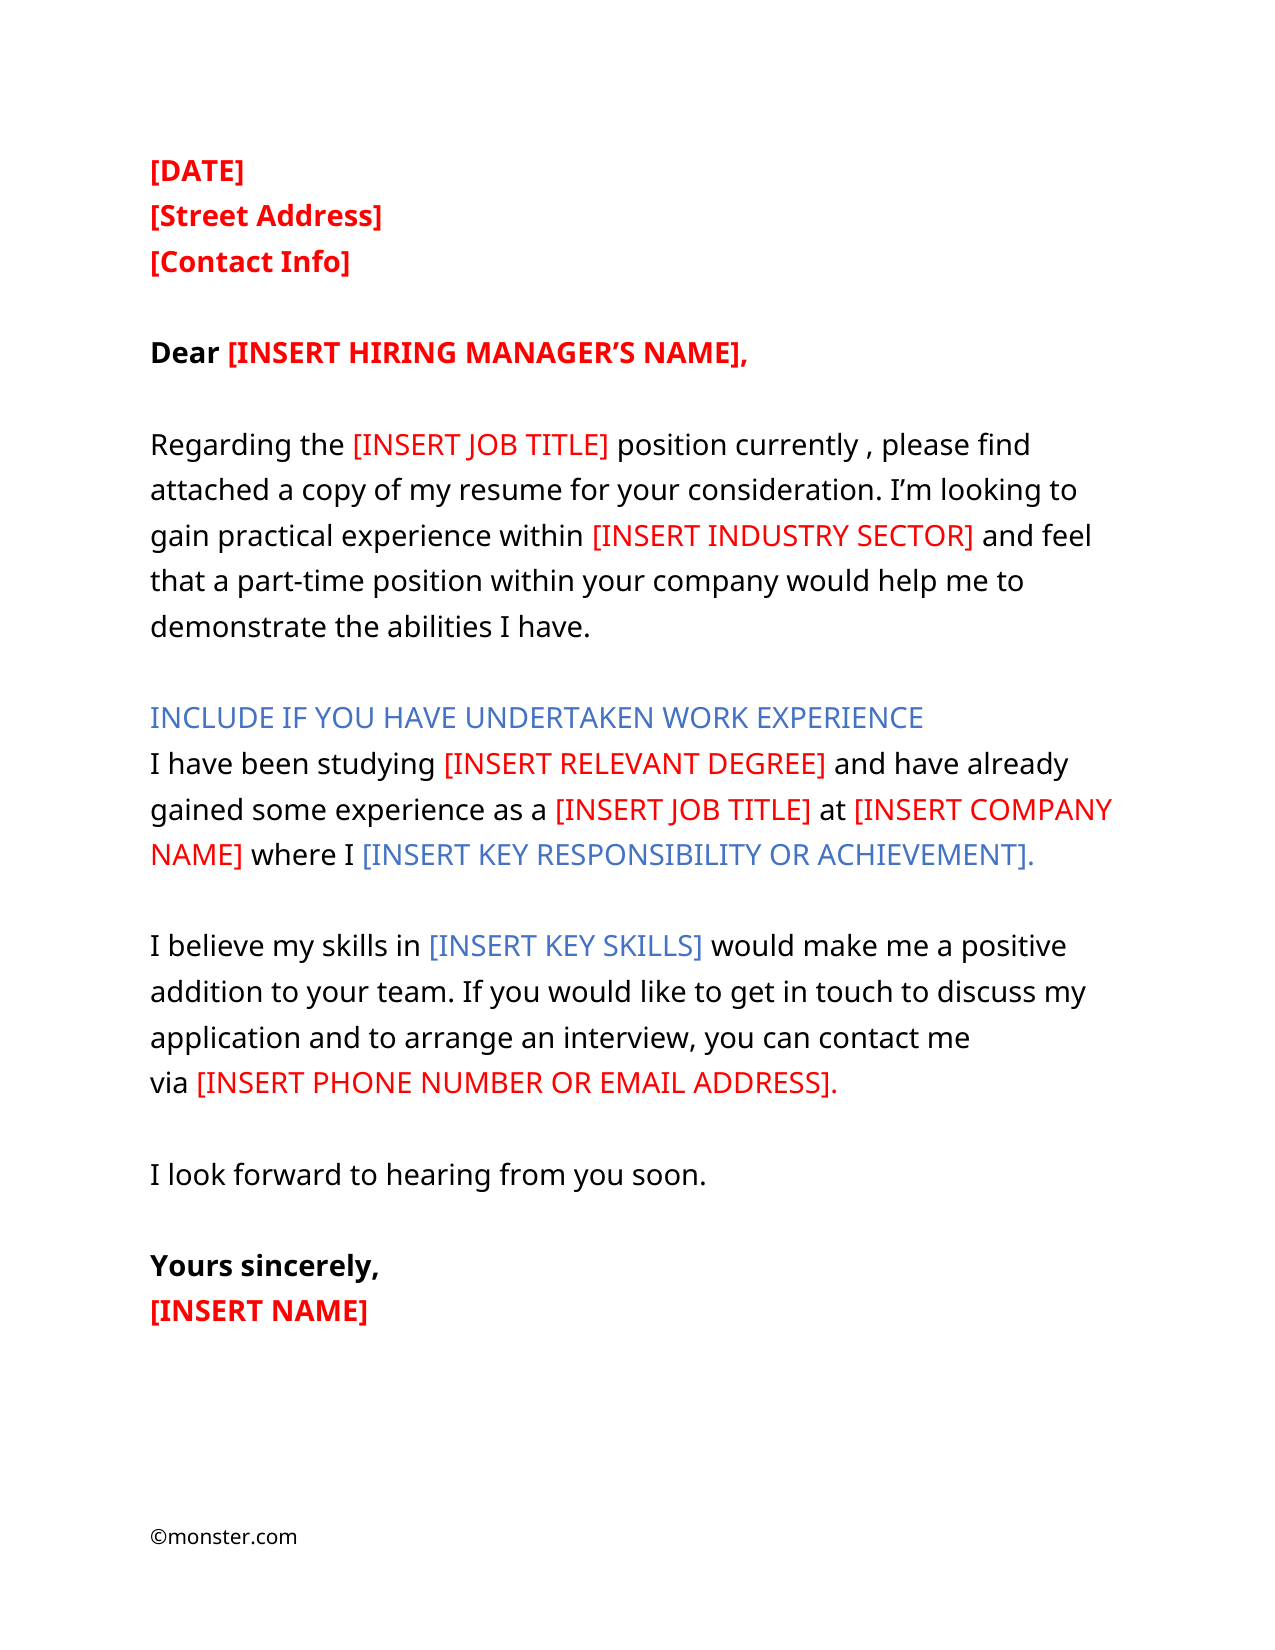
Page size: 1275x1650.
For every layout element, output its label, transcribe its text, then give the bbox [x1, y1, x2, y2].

text [Street Address] [150, 196, 1125, 235]
text [DATE] [150, 150, 1125, 190]
text [Contact Info] [150, 241, 1125, 281]
text Dear [INSERT HIRING MANAGER’S NAME], Regarding the [INSERT JOB TITLE] position currently , please find attached a copy of my resume for your consideration. I’m looking to gain practical experience within [INSERT INDUSTRY SECTOR] and feel that a part-time position within your company would help me to demonstrate the abilities I have. INCLUDE IF YOU HAVE UNDERTAKEN WORK EXPERIENCE I have been studying [INSERT RELEVANT DEGREE] and have already gained some experience as a [INSERT JOB TITLE] at [INSERT COMPANY NAME] where I [INSERT KEY RESPONSIBILITY OR ACHIEVEMENT]. I believe my skills in [INSERT KEY SKILLS] would make me a positive addition to your team. If you would like to get in touch to discuss my application and to arrange an interview, you can contact me via [INSERT PHONE NUMBER OR EMAIL ADDRESS]. I look forward to hearing from you soon. Yours sincerely, [INSERT NAME] [150, 332, 1125, 1330]
